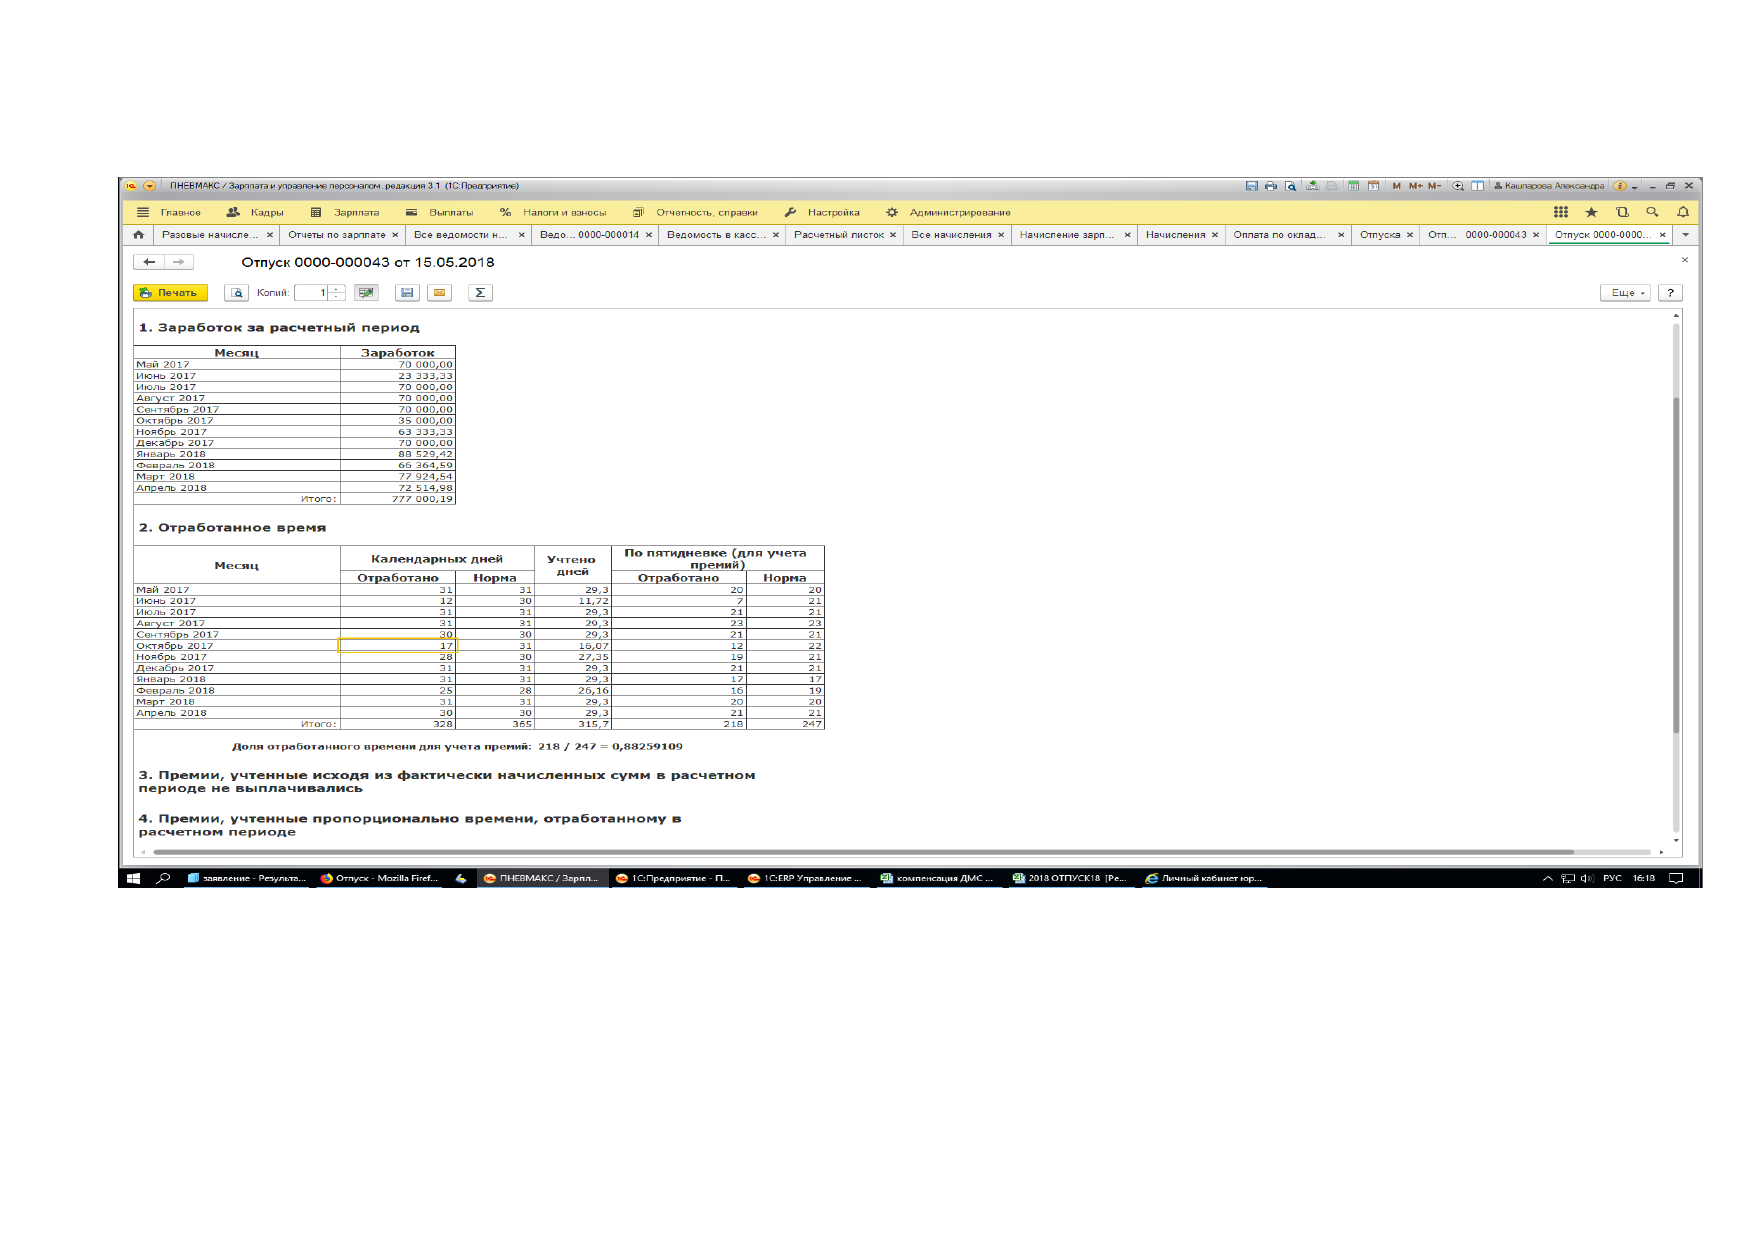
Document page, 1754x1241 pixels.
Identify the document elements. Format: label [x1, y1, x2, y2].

picture [118, 177, 1703, 888]
